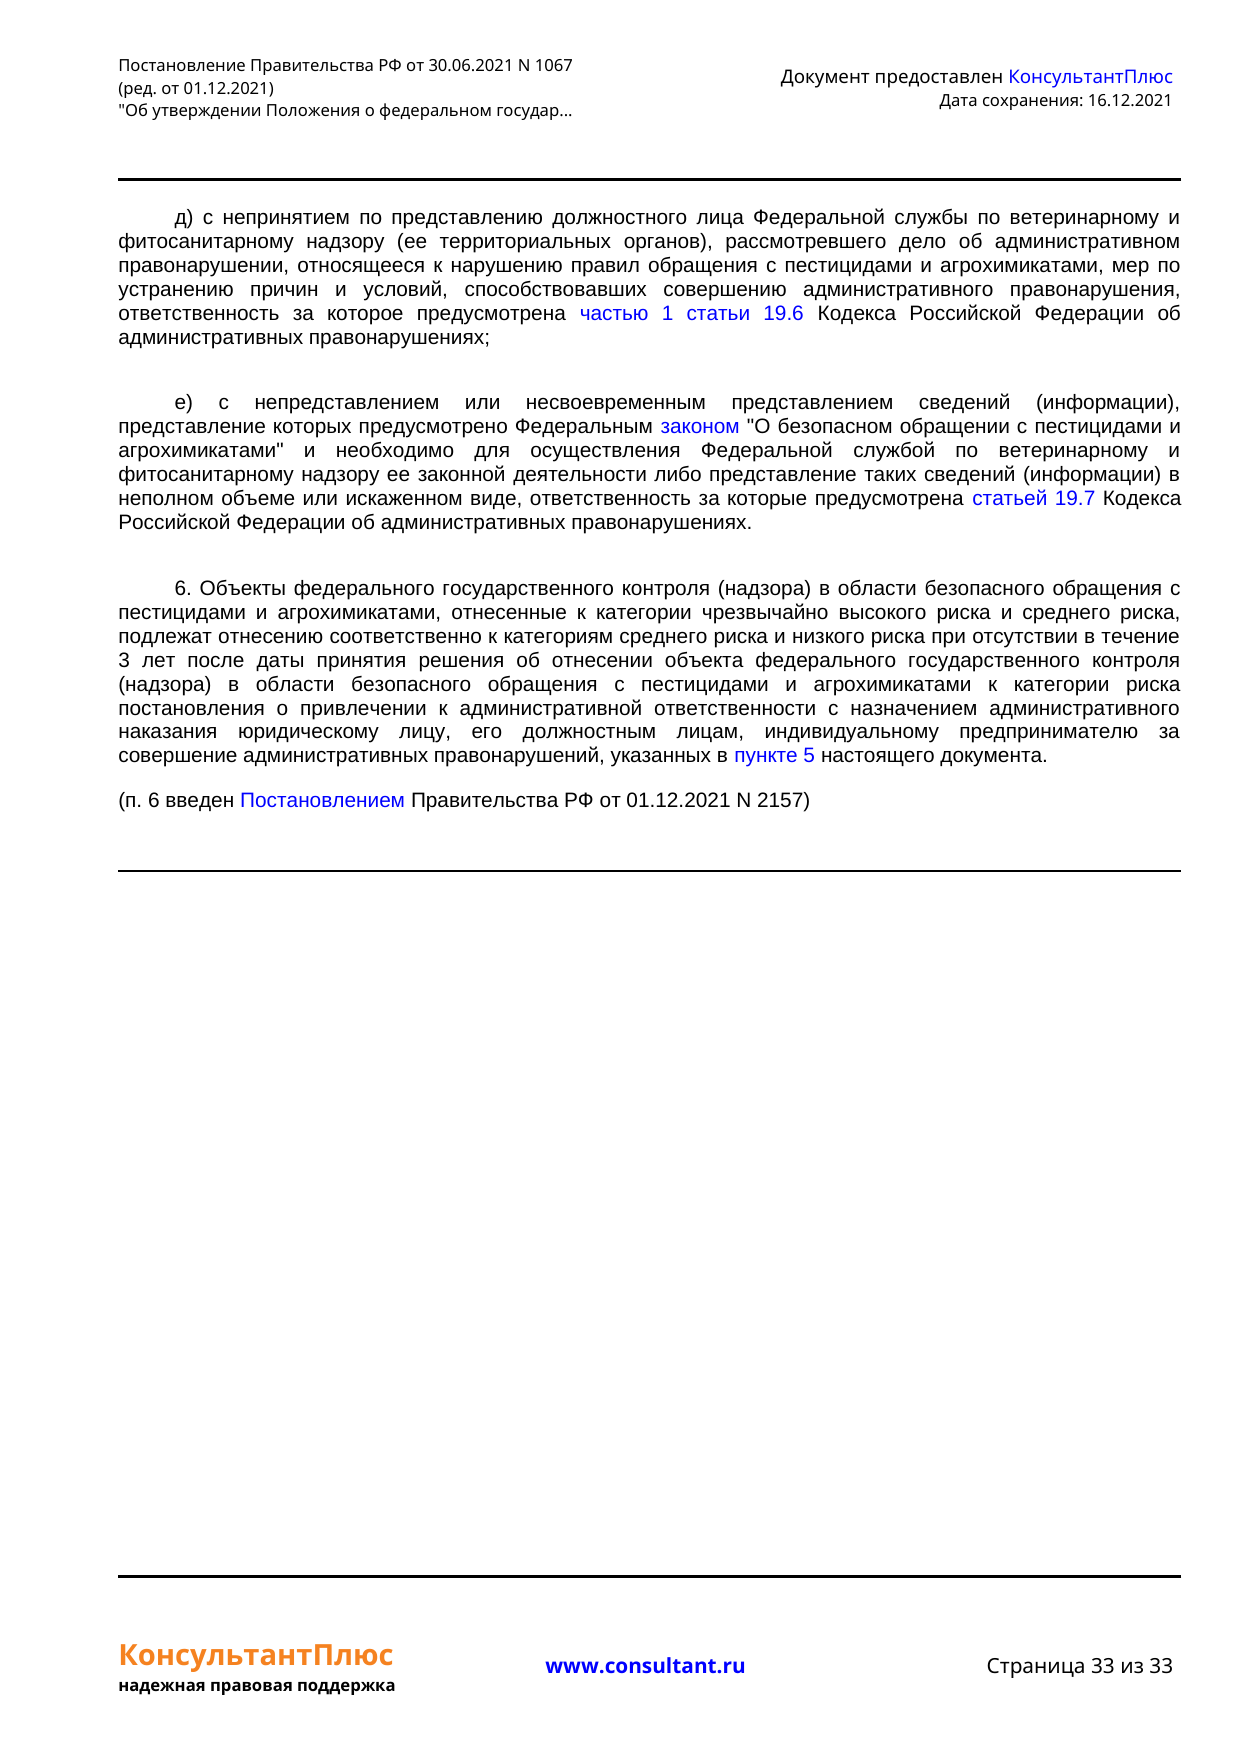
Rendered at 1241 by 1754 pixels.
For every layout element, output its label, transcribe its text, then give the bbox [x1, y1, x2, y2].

text д) с непринятием по представлению должностного лица Федеральной службы по ветеринарному и фитосанитарному надзору (ее территориальных органов), рассмотревшего дело об административном правонарушении, относящееся к нарушению правил обращения с пестицидами и агрохимикатами, мер по устранению причин и условий, способствовавших совершению административного правонарушения, ответственность за которое предусмотрена частью 1 статьи 19.6 Кодекса Российской Федерации об административных правонарушениях; [118, 205, 1181, 348]
text е) с непредставлением или несвоевременным представлением сведений (информации), представление которых предусмотрено Федеральным законом "О безопасном обращении с пестицидами и агрохимикатами" и необходимо для осуществления Федеральной службой по ветеринарному и фитосанитарному надзору ее законной деятельности либо представление таких сведений (информации) в неполном объеме или искаженном виде, ответственность за которые предусмотрена статьей 19.7 Кодекса Российской Федерации об административных правонарушениях. [118, 390, 1181, 534]
text (п. 6 введен Постановлением Правительства РФ от 01.12.2021 N 2157) [118, 788, 1181, 812]
text 6. Объекты федерального государственного контроля (надзора) в области безопасного обращения с пестицидами и агрохимикатами, отнесенные к категории чрезвычайно высокого риска и среднего риска, подлежат отнесению соответственно к категориям среднего риска и низкого риска при отсутствии в течение 3 лет после даты принятия решения об отнесении объекта федерального государственного контроля (надзора) в области безопасного обращения с пестицидами и агрохимикатами к категории риска постановления о привлечении к административной ответственности с назначением административного наказания юридическому лицу, его должностным лицам, индивидуальному предпринимателю за совершение административных правонарушений, указанных в пункте 5 настоящего документа. [118, 576, 1181, 767]
